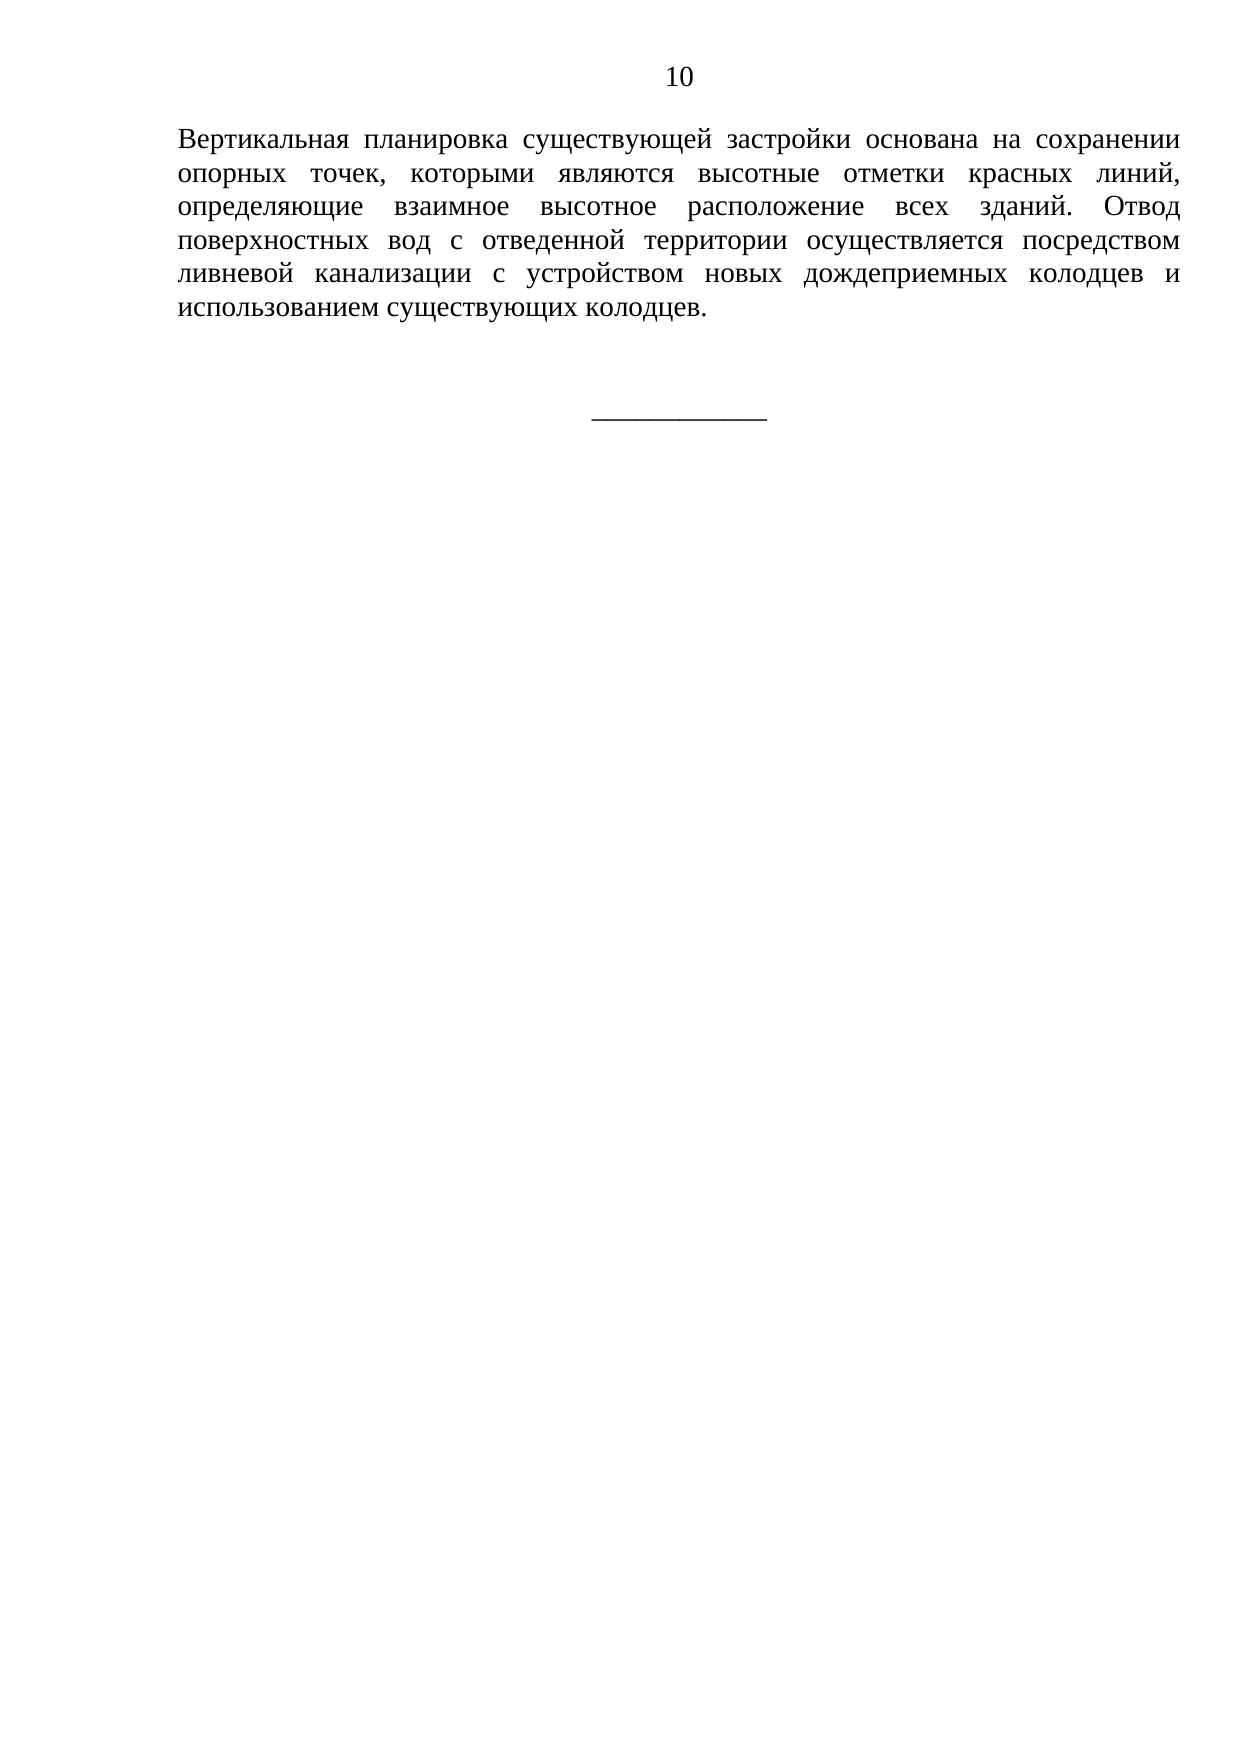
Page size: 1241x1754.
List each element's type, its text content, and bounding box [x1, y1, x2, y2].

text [177, 121, 1181, 323]
text ____________ [177, 390, 1181, 423]
